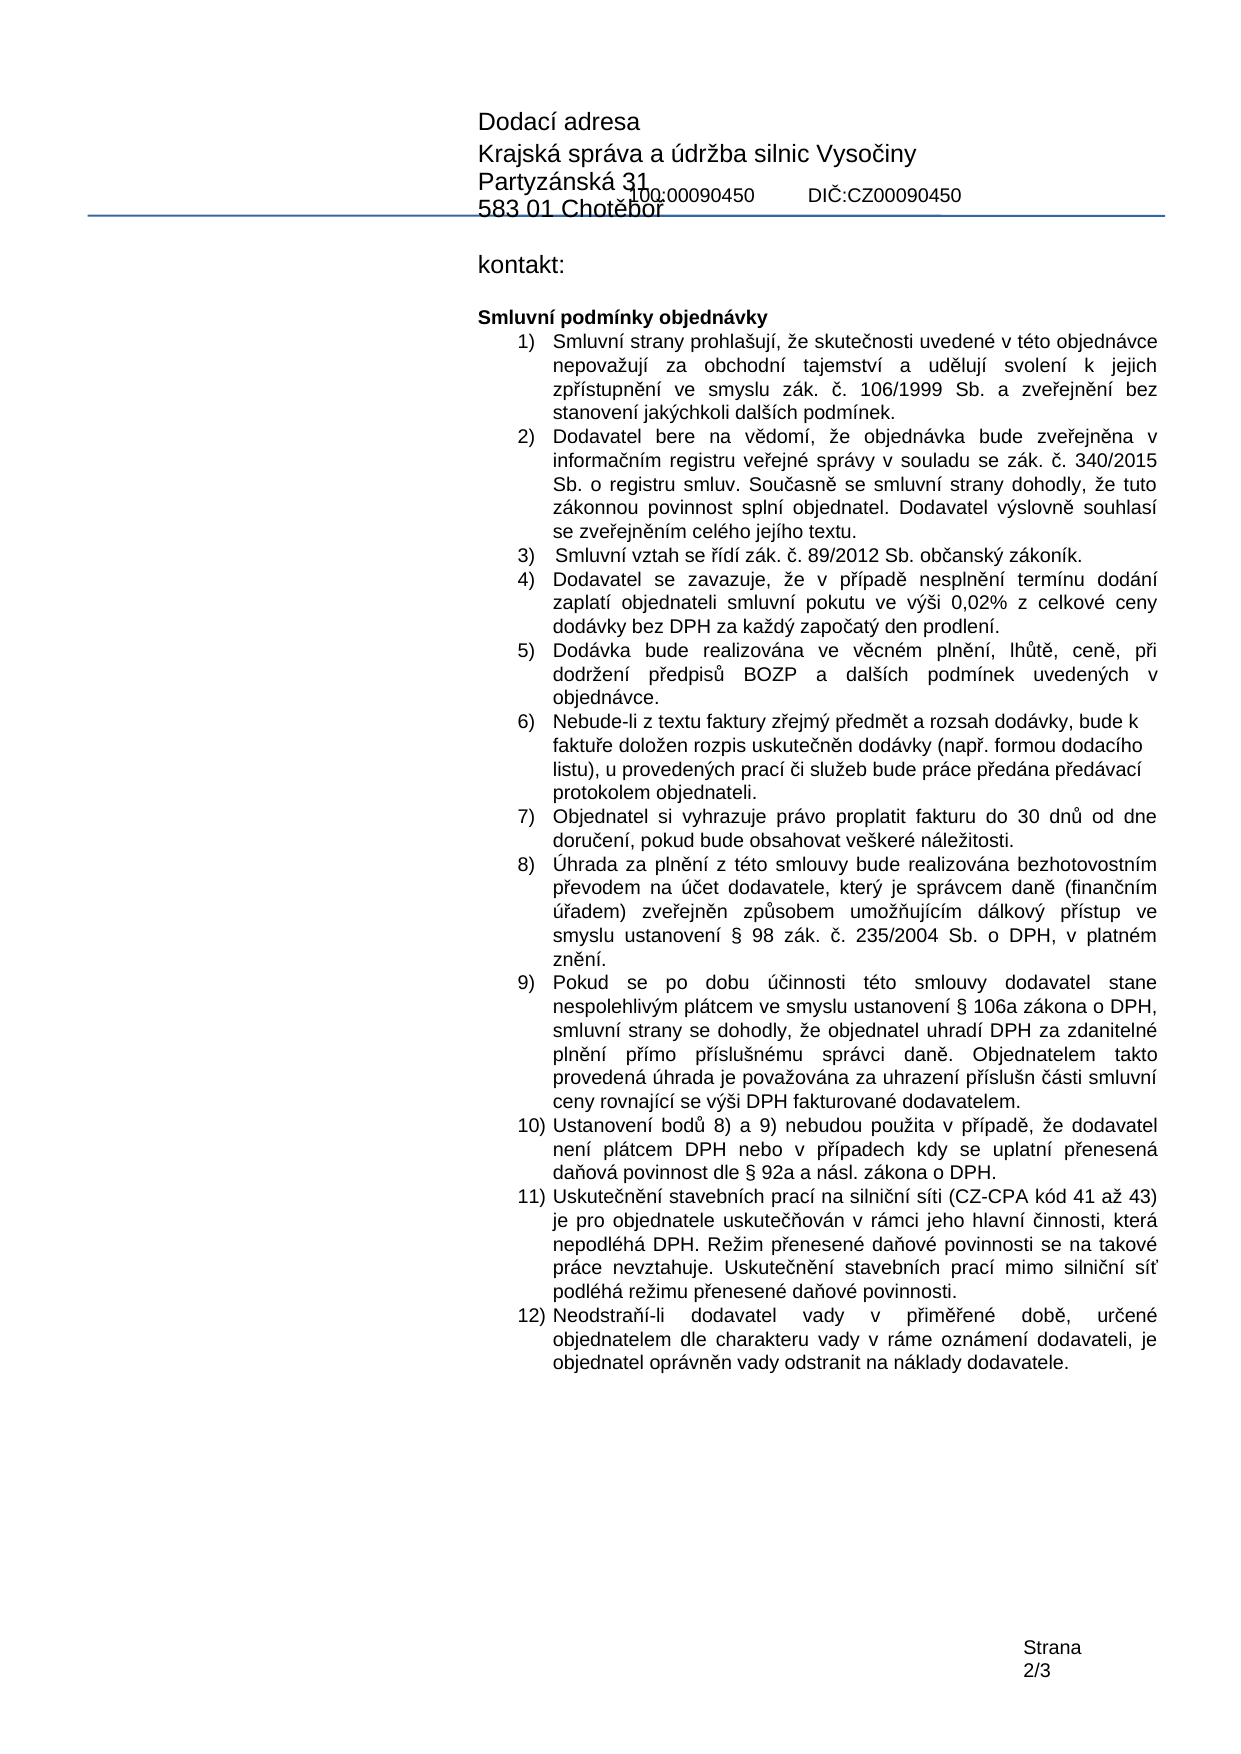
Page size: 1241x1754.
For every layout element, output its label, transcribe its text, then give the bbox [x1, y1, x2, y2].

list Pokud se po dobu účinnosti této smlouvy dodavatel stane nespolehlivým plátcem ve smyslu ustanovení § 106a zákona o DPH, smluvní strany se dohodly, že objednatel uhradí DPH za zdanitelné plnění přímo příslušnému správci daně. Objednatelem takto provedená úhrada je považována za uhrazení příslušn části smluvní ceny rovnající se výši DPH fakturované dodavatelem. [517, 971, 1158, 1113]
list Smluvní vztah se řídí zák. č. 89/2012 Sb. občanský zákoník. [478, 544, 1158, 566]
list Dodávka bude realizována ve věcném plnění, lhůtě, ceně, při dodržení předpisů BOZP a dalších podmínek uvedených v objednávce. [517, 639, 1158, 709]
list Smluvní strany prohlašují, že skutečnosti uvedené v této objednávce nepovažují za obchodní tajemství a udělují svolení k jejich zpřístupnění ve smyslu zák. č. 106/1999 Sb. a zveřejnění bez stanovení jakýchkoli dalších podmínek. [517, 330, 1158, 424]
text 583 01 Chotěboř [478, 196, 1158, 223]
text kontakt: [478, 250, 1158, 279]
list Úhrada za plnění z této smlouvy bude realizována bezhotovostním převodem na účet dodavatele, který je správcem daně (finančním úřadem) zveřejněn způsobem umožňujícím dálkový přístup ve smyslu ustanovení § 98 zák. č. 235/2004 Sb. o DPH, v platném znění. [517, 852, 1158, 970]
list Dodavatel bere na vědomí, že objednávka bude zveřejněna v informačním registru veřejné správy v souladu se zák. č. 340/2015 Sb. o registru smluv. Současně se smluvní strany dohodly, že tuto zákonnou povinnost splní objednatel. Dodavatel výslovně souhlasí se zveřejněním celého jejího textu. [517, 425, 1158, 543]
text Krajská správa a údržba silnic Vysočiny [478, 139, 1158, 168]
list Ustanovení bodů 8) a 9) nebudou použita v případě, že dodavatel není plátcem DPH nebo v případech kdy se uplatní přenesená daňová povinnost dle § 92a a násl. zákona o DPH. [517, 1114, 1158, 1184]
list Uskutečnění stavebních prací na silniční síti (CZ-CPA kód 41 až 43) je pro objednatele uskutečňován v rámci jeho hlavní činnosti, která nepodléhá DPH. Režim přenesené daňové povinnosti se na takové práce nevztahuje. Uskutečnění stavebních prací mimo silniční síť podléhá režimu přenesené daňové povinnosti. [517, 1185, 1158, 1303]
list Dodavatel se zavazuje, že v případě nesplnění termínu dodání zaplatí objednateli smluvní pokutu ve výši 0,02% z celkové ceny dodávky bez DPH za každý započatý den prodlení. [517, 567, 1158, 638]
text Partyzánská 31 [478, 168, 1158, 196]
text Smluvní podmínky objednávky [478, 306, 1158, 329]
list Neodstraňí-li dodavatel vady v přiměřené době, určené objednatelem dle charakteru vady v ráme oznámení dodavateli, je objednatel oprávněn vady odstranit na náklady dodavatele. [517, 1304, 1158, 1374]
list Objednatel si vyhrazuje právo proplatit fakturu do 30 dnů od dne doručení, pokud bude obsahovat veškeré náležitosti. [517, 805, 1158, 851]
text Dodací adresa [478, 107, 1158, 136]
list Nebude-li z textu faktury zřejmý předmět a rozsah dodávky, bude k faktuře doložen rozpis uskutečněn dodávky (např. formou dodacího listu), u provedených prací či služeb bude práce předána předávací protokolem objednateli. [517, 710, 1158, 804]
